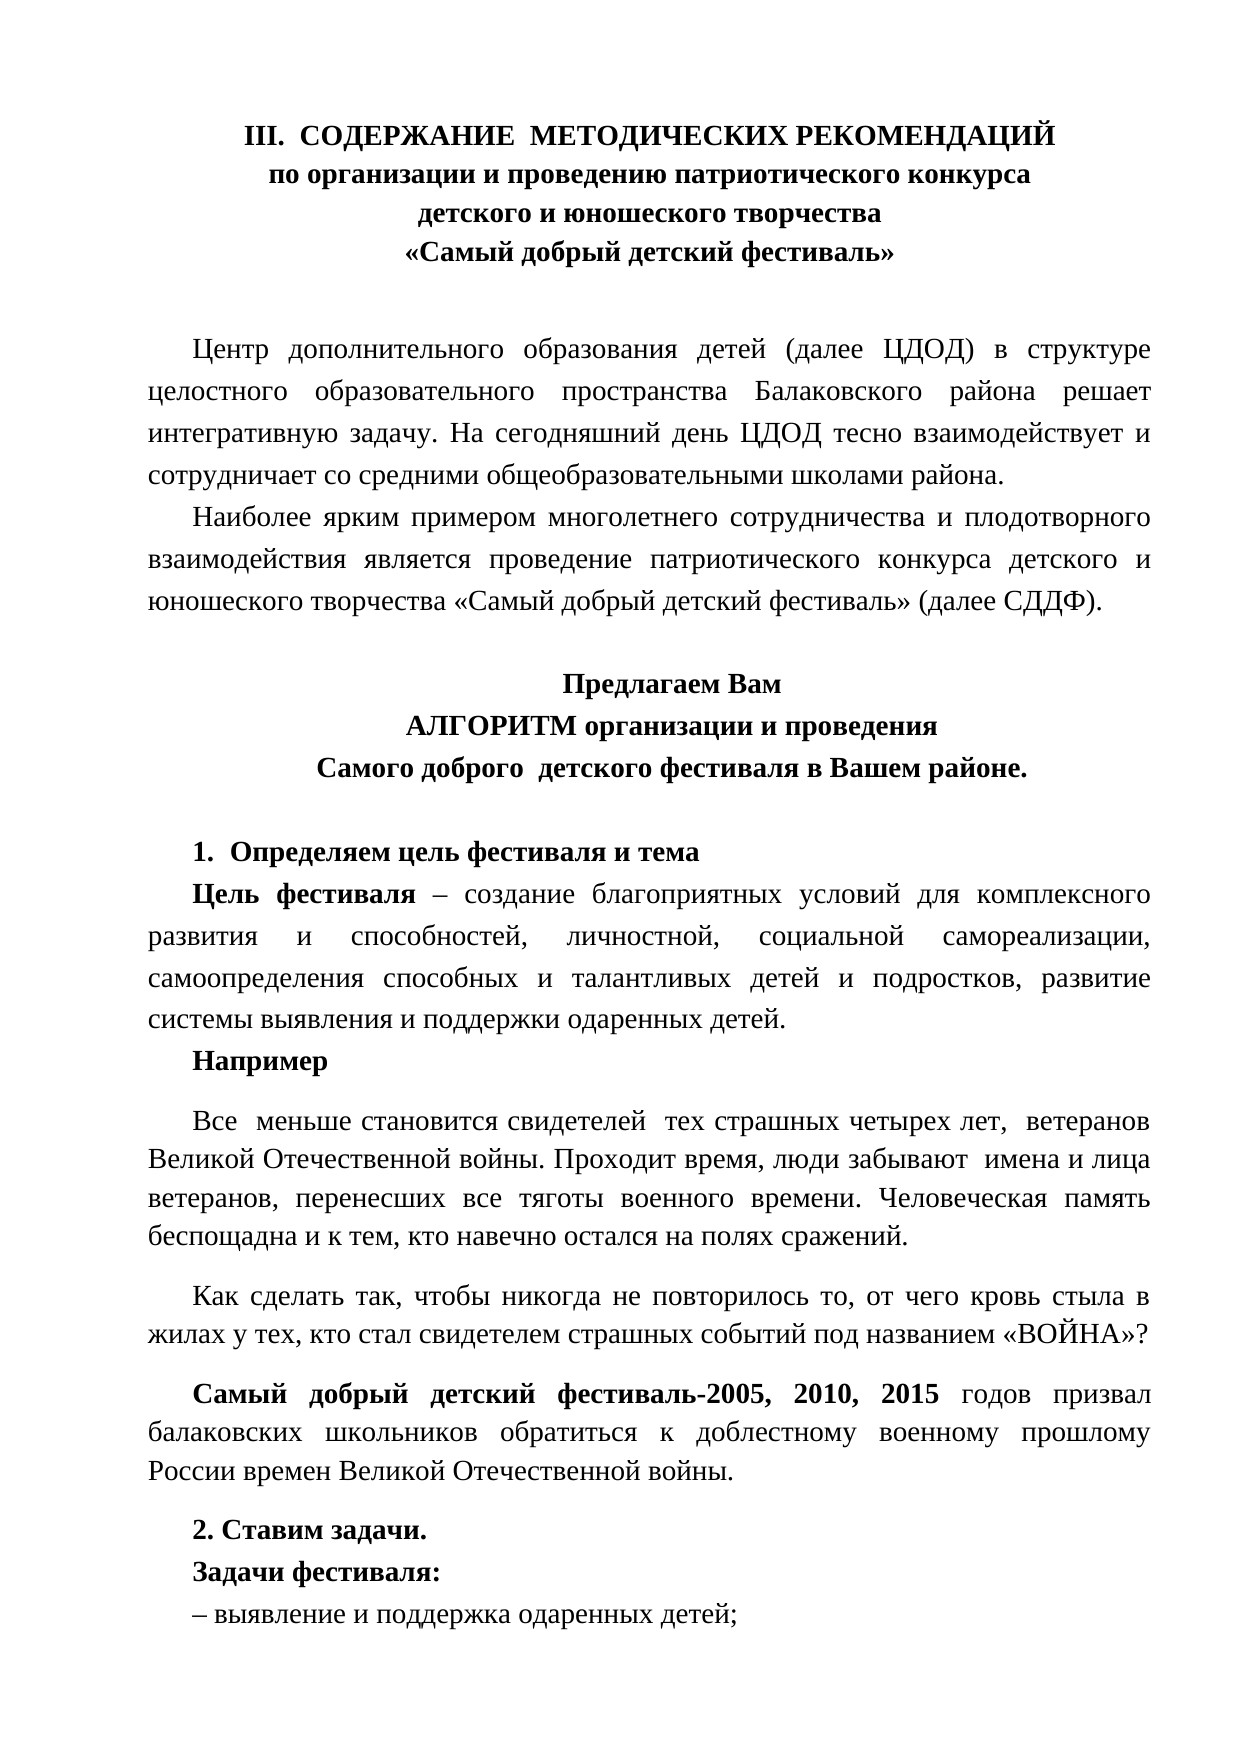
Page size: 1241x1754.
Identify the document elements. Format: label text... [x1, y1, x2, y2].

text Цель фестиваля – создание благоприятных условий для комплексного развития и способностей, личностной, социальной самореализации, самоопределения способных и талантливых детей и подростков, развитие системы выявления и поддержки одаренных детей. [148, 876, 1152, 1035]
text детского и юношеского творчества [148, 195, 1152, 229]
text Предлагаем Вам [148, 667, 1152, 700]
text Наиболее ярким примером многолетнего сотрудничества и плодотворного взаимодействия является проведение патриотического конкурса детского и юношеского творчества «Самый добрый детский фестиваль» (далее СДДФ). [148, 499, 1152, 616]
list Определяем цель фестиваля и тема [192, 834, 1152, 868]
text 2. Ставим задачи. [148, 1512, 1152, 1546]
text Например [148, 1043, 1152, 1077]
text Как сделать так, чтобы никогда не повторилось то, от чего кровь стыла в жилах у тех, кто стал свидетелем страшных событий под названием «ВОЙНА»? [148, 1278, 1152, 1350]
text Центр дополнительного образования детей (далее ЦДОД) в структуре целостного образовательного пространства Балаковского района решает интегративную задачу. На сегодняшний день ЦДОД тесно взаимодействует и сотрудничает со средними общеобразовательными школами района. [148, 332, 1152, 491]
text по организации и проведению патриотического конкурса [148, 157, 1152, 190]
text Все меньше становится свидетелей тех страшных четырех лет, ветеранов Великой Отечественной войны. Проходит время, люди забывают имена и лица ветеранов, перенесших все тяготы военного времени. Человеческая память беспощадна и к тем, кто навечно остался на полях сражений. [148, 1103, 1152, 1252]
text – выявление и поддержка одаренных детей; [148, 1596, 1152, 1629]
text АЛГОРИТМ организации и проведения [148, 708, 1152, 742]
text Задачи фестиваля: [148, 1554, 1152, 1588]
text Самый добрый детский фестиваль-2005, 2010, 2015 годов призвал балаковских школьников обратиться к доблестному военному прошлому России времен Великой Отечественной войны. [148, 1376, 1152, 1486]
text III. СОДЕРЖАНИЕ МЕТОДИЧЕСКИХ РЕКОМЕНДАЦИЙ [148, 118, 1152, 152]
text «Самый добрый детский фестиваль» [148, 234, 1152, 267]
text Самого доброго детского фестиваля в Вашем районе. [148, 750, 1152, 784]
